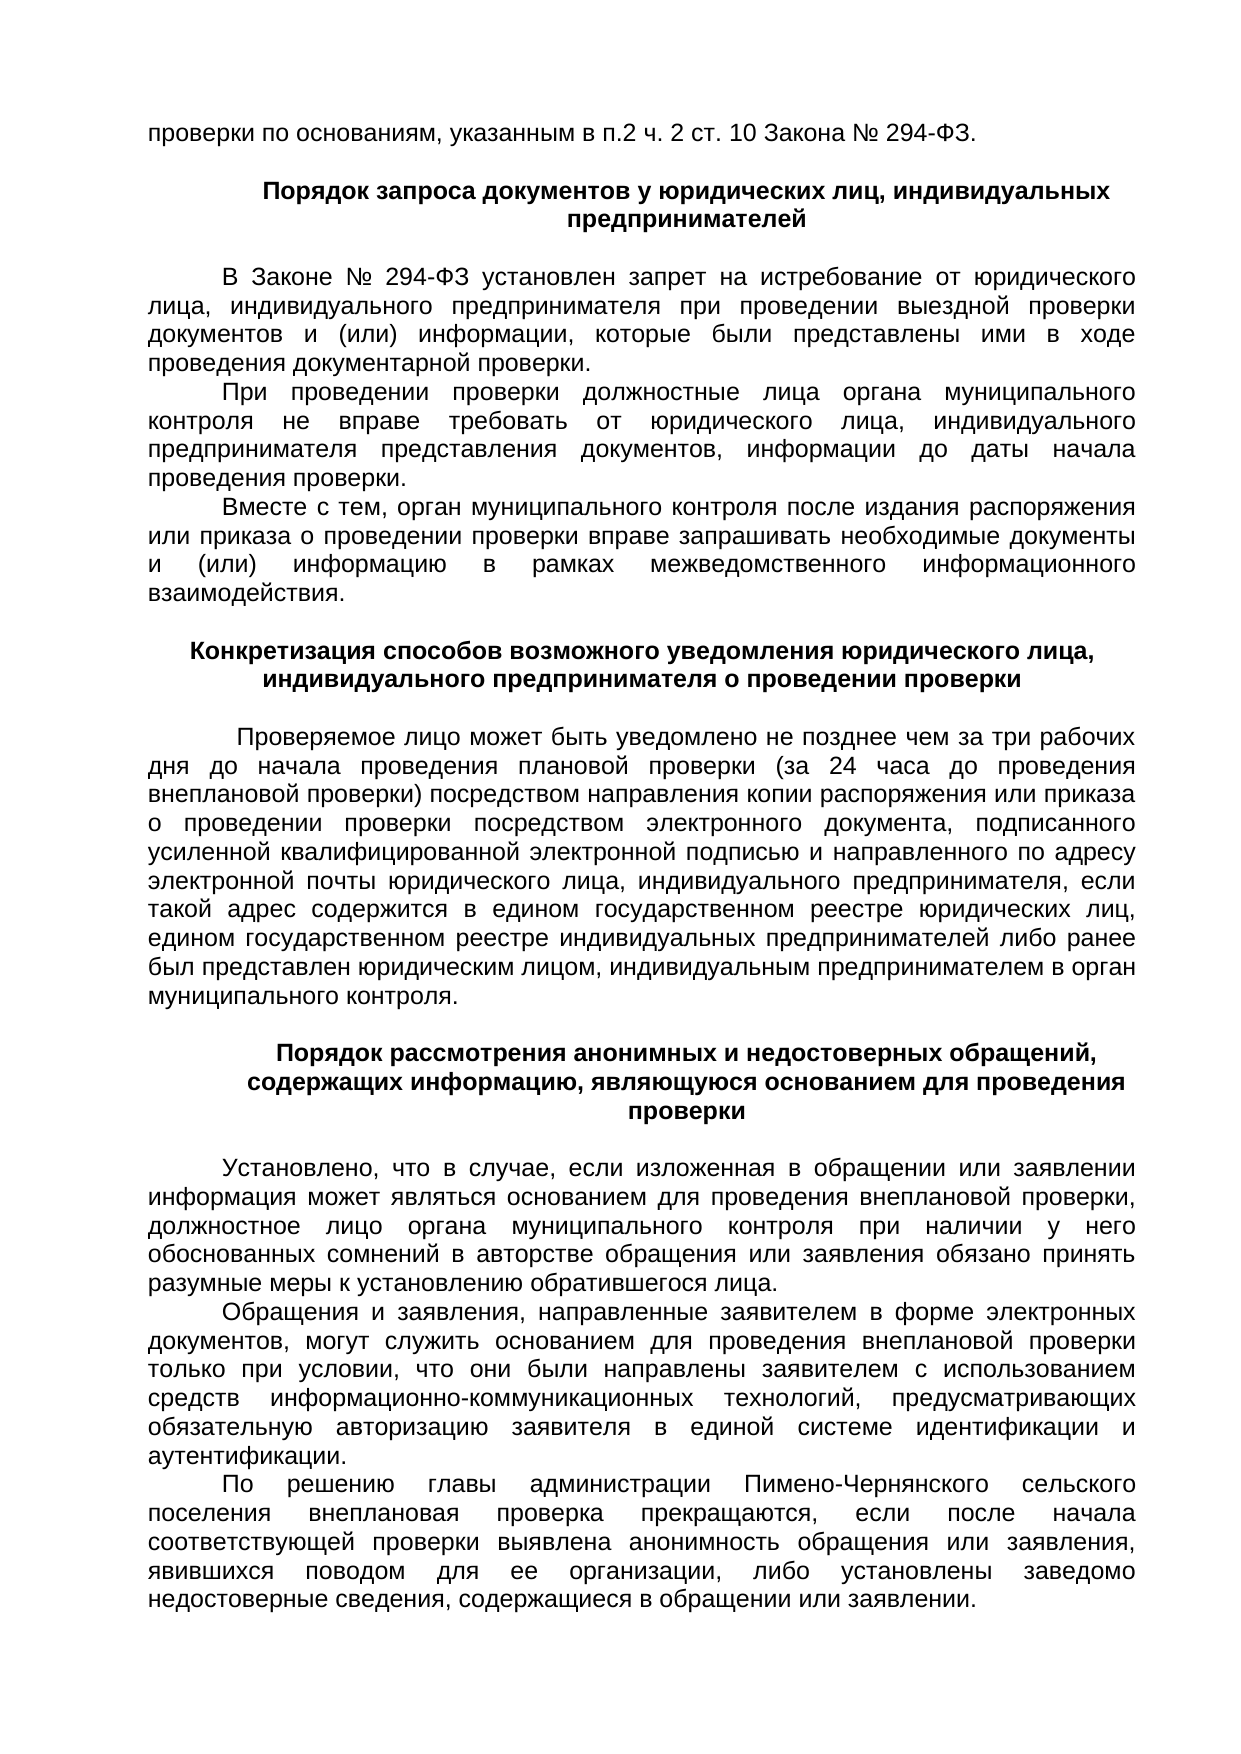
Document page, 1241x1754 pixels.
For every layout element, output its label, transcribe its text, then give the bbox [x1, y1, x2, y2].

text По решению главы администрации Пимено-Чернянского сельского поселения внеплановая проверка прекращаются, если после начала соответствующей проверки выявлена анонимность обращения или заявления, явившихся поводом для ее организации, либо установлены заведомо недостоверные сведения, содержащиеся в обращении или заявлении. [148, 1469, 1137, 1613]
text Вместе с тем, орган муниципального контроля после издания распоряжения или приказа о проведении проверки вправе запрашивать необходимые документы и (или) информацию в рамках межведомственного информационного взаимодействия. [148, 492, 1137, 607]
text Порядок рассмотрения анонимных и недостоверных обращений, содержащих информацию, являющуюся основанием для проведения проверки [236, 1038, 1137, 1124]
text В Законе № 294-ФЗ установлен запрет на истребование от юридического лица, индивидуального предпринимателя при проведении выездной проверки документов и (или) информации, которые были представлены ими в ходе проведения документарной проверки. [148, 262, 1137, 377]
text Конкретизация способов возможного уведомления юридического лица, индивидуального предпринимателя о проведении проверки [148, 636, 1137, 693]
text Проверяемое лицо может быть уведомлено не позднее чем за три рабочих дня до начала проведения плановой проверки (за 24 часа до проведения внеплановой проверки) посредством направления копии распоряжения или приказа о проведении проверки посредством электронного документа, подписанного усиленной квалифицированной электронной подписью и направленного по адресу электронной почты юридического лица, индивидуального предпринимателя, если такой адрес содержится в едином государственном реестре юридических лиц, едином государственном реестре индивидуальных предпринимателей либо ранее был представлен юридическим лицом, индивидуальным предпринимателем в орган муниципального контроля. [148, 722, 1137, 1009]
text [148, 118, 1137, 147]
text Обращения и заявления, направленные заявителем в форме электронных документов, могут служить основанием для проведения внеплановой проверки только при условии, что они были направлены заявителем с использованием средств информационно-коммуникационных технологий, предусматривающих обязательную авторизацию заявителя в единой системе идентификации и аутентификации. [148, 1297, 1137, 1469]
text Установлено, что в случае, если изложенная в обращении или заявлении информация может являться основанием для проведения внеплановой проверки, должностное лицо органа муниципального контроля при наличии у него обоснованных сомнений в авторстве обращения или заявления обязано принять разумные меры к установлению обратившегося лица. [148, 1153, 1137, 1297]
text При проведении проверки должностные лица органа муниципального контроля не вправе требовать от юридического лица, индивидуального предпринимателя представления документов, информации до даты начала проведения проверки. [148, 377, 1137, 492]
text Порядок запроса документов у юридических лиц, индивидуальных предпринимателей [236, 176, 1137, 233]
